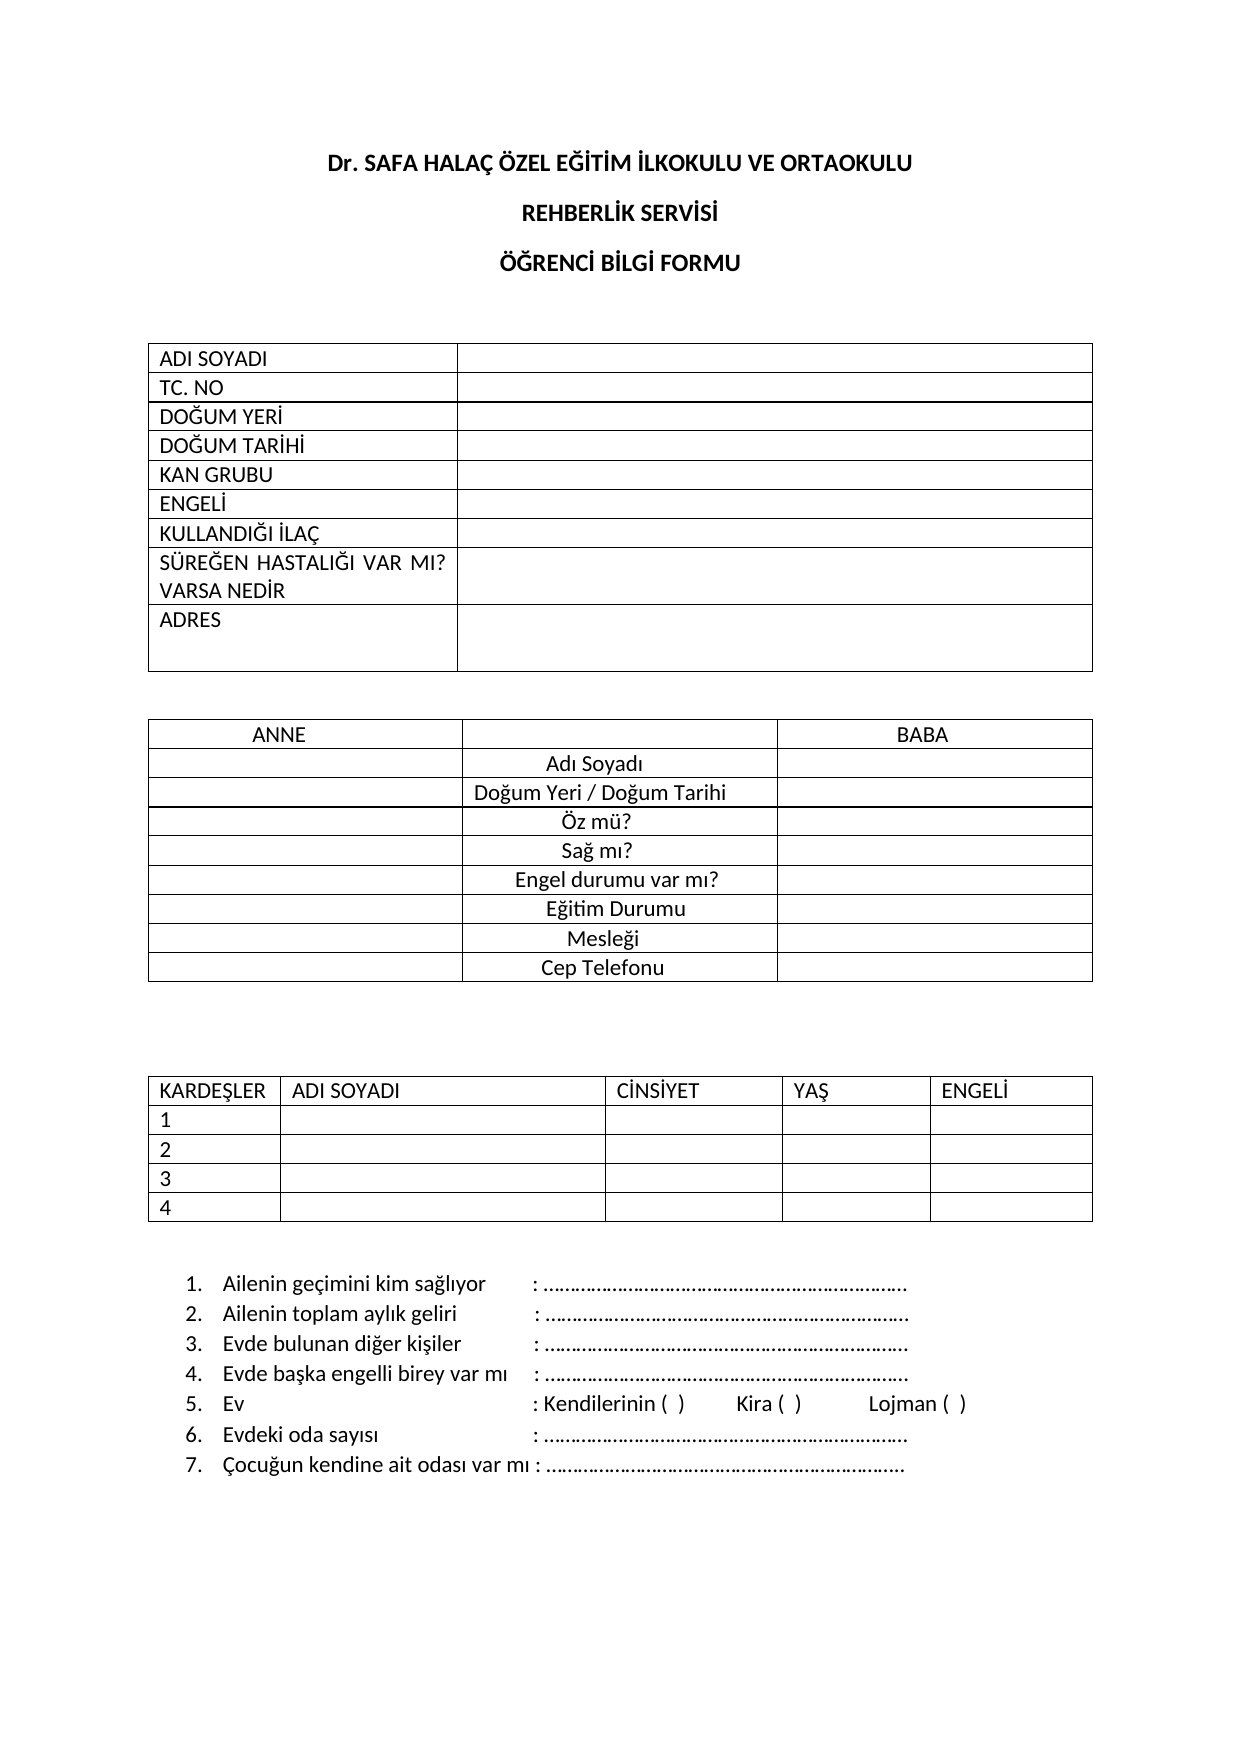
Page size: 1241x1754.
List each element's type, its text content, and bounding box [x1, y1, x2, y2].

table_cell DOĞUM YERİ [149, 403, 457, 430]
table_cell [931, 1106, 1092, 1134]
table_cell [606, 1106, 782, 1134]
table_cell [458, 548, 1092, 604]
table_cell Öz mü? [463, 808, 777, 835]
table_cell [931, 1164, 1092, 1192]
table_cell [606, 1164, 782, 1192]
table_cell [606, 1193, 782, 1221]
table_cell KULLANDIĞI İLAÇ [149, 519, 457, 547]
text REHBERLİK SERVİSİ [148, 197, 1093, 228]
table_cell [606, 1135, 782, 1163]
table_cell [778, 866, 1092, 893]
table_cell [778, 953, 1092, 981]
table_cell [149, 808, 462, 835]
table_cell 2 [149, 1135, 280, 1163]
table_header ENGELİ [931, 1077, 1092, 1104]
list Ailenin toplam aylık geliri : …………………………………………………………… [185, 1299, 1093, 1327]
table_cell [778, 924, 1092, 952]
table_cell [783, 1106, 930, 1134]
table_cell [778, 895, 1092, 923]
table_cell [458, 519, 1092, 547]
list Ev : Kendilerinin ( ) Kira ( ) Lojman ( ) [185, 1389, 1093, 1418]
table_header YAŞ [783, 1077, 930, 1104]
table_cell [281, 1106, 605, 1134]
table_cell [281, 1135, 605, 1163]
table_cell Doğum Yeri / Doğum Tarihi [463, 778, 777, 806]
table_cell [458, 373, 1092, 401]
list Evde başka engelli birey var mı : …………………………………………………………… [185, 1359, 1093, 1387]
table_cell [458, 403, 1092, 430]
table_cell [281, 1164, 605, 1192]
table_cell [281, 1193, 605, 1221]
table_cell TC. NO [149, 373, 457, 401]
table_cell [458, 490, 1092, 518]
table_cell SÜREĞEN HASTALIĞI VAR MI? VARSA NEDİR [149, 548, 457, 604]
table_cell [458, 605, 1092, 671]
table_cell KAN GRUBU [149, 461, 457, 488]
table_cell ENGELİ [149, 490, 457, 518]
table_cell [783, 1193, 930, 1221]
table_cell Sağ mı? [463, 836, 777, 864]
table_cell Adı Soyadı [463, 749, 777, 777]
table_cell [783, 1164, 930, 1192]
table_cell [149, 895, 462, 923]
table_cell [778, 778, 1092, 806]
list Ailenin geçimini kim sağlıyor : …………………………………………………………… [185, 1269, 1093, 1297]
list Evde bulunan diğer kişiler : …………………………………………………………… [185, 1329, 1093, 1357]
table_cell Cep Telefonu [463, 953, 777, 981]
table_cell Engel durumu var mı? [463, 866, 777, 893]
table_cell [149, 836, 462, 864]
table_cell [931, 1193, 1092, 1221]
table_cell ADRES [149, 605, 457, 671]
table_header [458, 344, 1092, 372]
table_cell [149, 924, 462, 952]
table_cell [149, 749, 462, 777]
table_cell Mesleği [463, 924, 777, 952]
table_cell [778, 749, 1092, 777]
table_cell 3 [149, 1164, 280, 1192]
table_header KARDEŞLER [149, 1077, 280, 1104]
table_cell 4 [149, 1193, 280, 1221]
table_header CİNSİYET [606, 1077, 782, 1104]
text ÖĞRENCİ BİLGİ FORMU [148, 247, 1093, 277]
table_header ADI SOYADI [149, 344, 457, 372]
table_cell [778, 808, 1092, 835]
table_header ANNE [149, 720, 462, 748]
table_cell [149, 866, 462, 893]
text Dr. SAFA HALAÇ ÖZEL EĞİTİM İLKOKULU VE ORTAOKULU [148, 148, 1093, 178]
table_cell [783, 1135, 930, 1163]
table_cell Eğitim Durumu [463, 895, 777, 923]
table_cell DOĞUM TARİHİ [149, 431, 457, 459]
table_cell [149, 778, 462, 806]
table_header BABA [778, 720, 1092, 748]
table_header ADI SOYADI [281, 1077, 605, 1104]
list Çocuğun kendine ait odası var mı : ………………………………………………………….. [185, 1450, 1093, 1478]
table_cell 1 [149, 1106, 280, 1134]
table_header [463, 720, 777, 748]
table_cell [778, 836, 1092, 864]
table_cell [458, 431, 1092, 459]
table_cell [931, 1135, 1092, 1163]
table_cell [458, 461, 1092, 488]
list Evdeki oda sayısı : …………………………………………………………… [185, 1420, 1093, 1448]
table_cell [149, 953, 462, 981]
